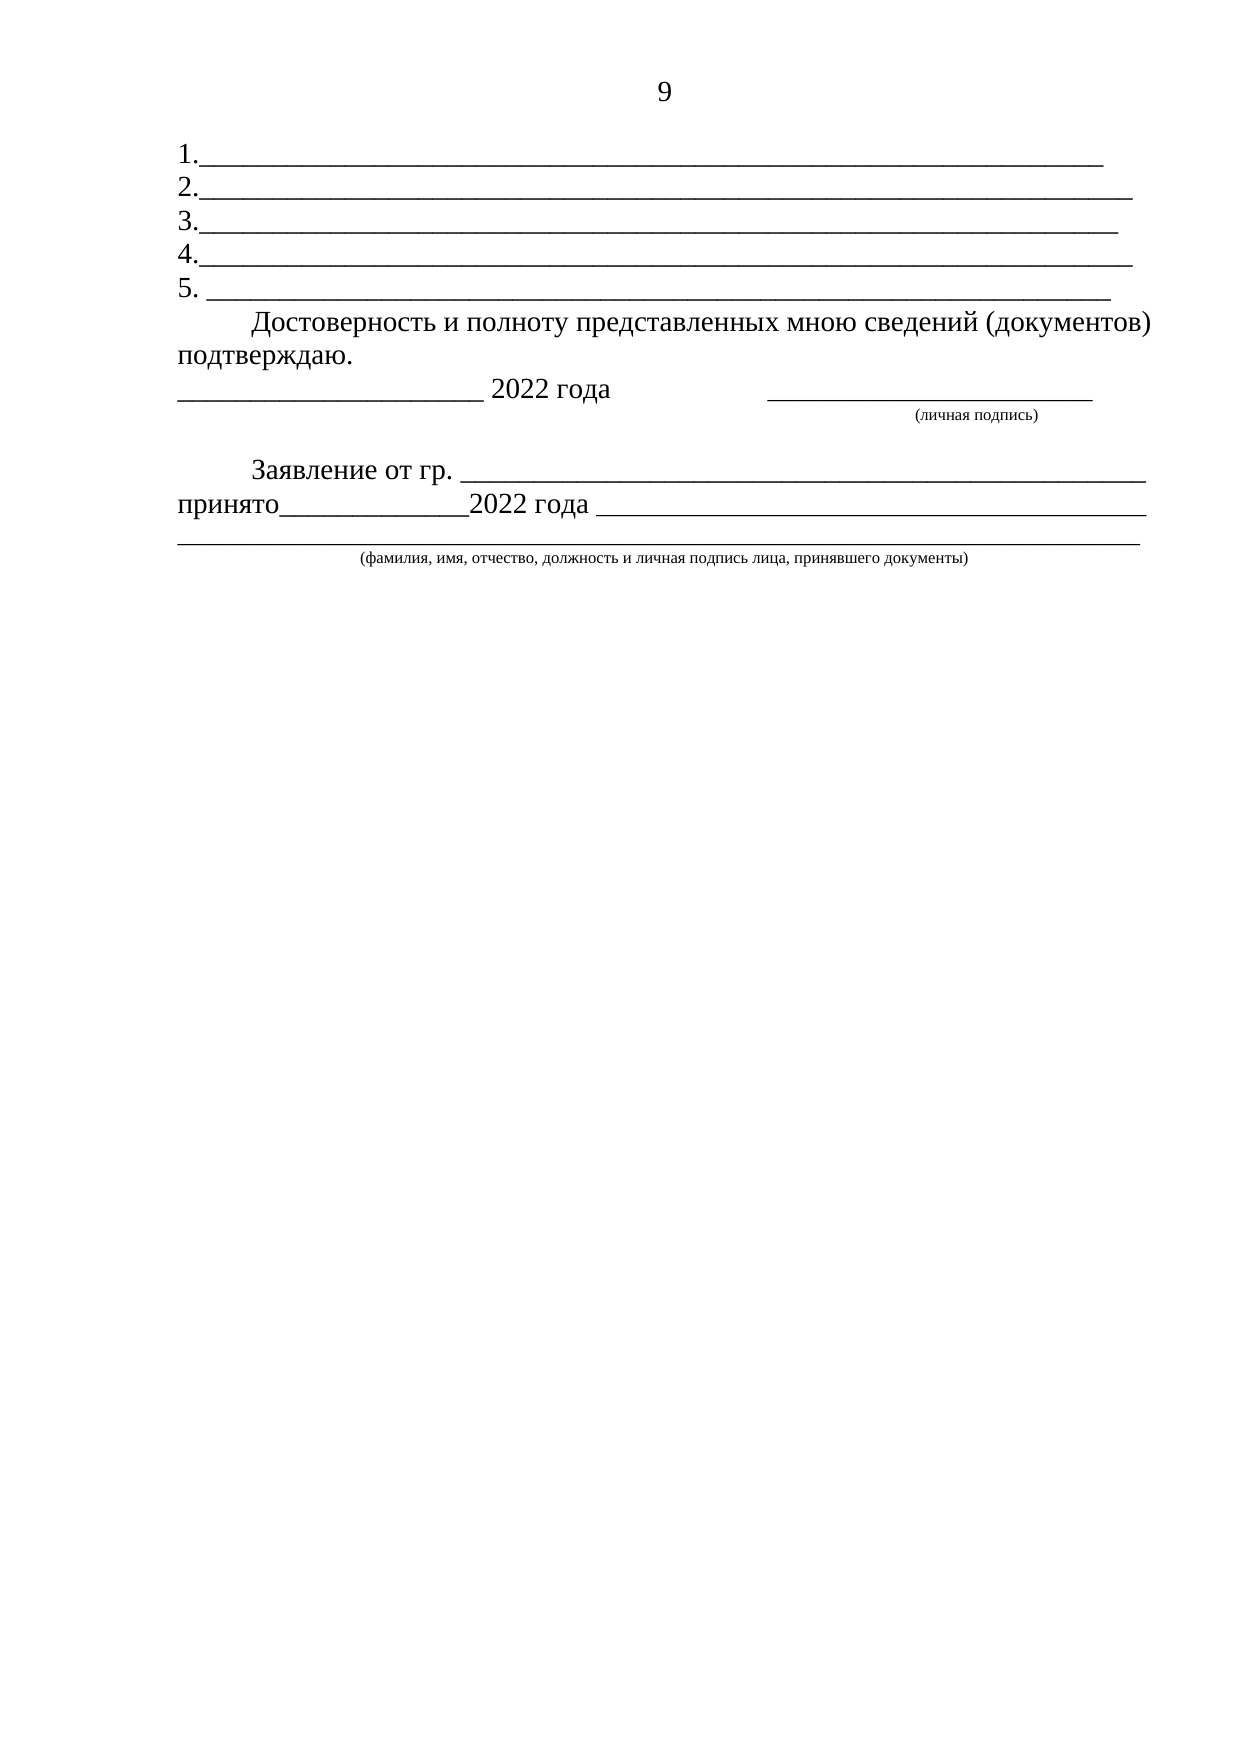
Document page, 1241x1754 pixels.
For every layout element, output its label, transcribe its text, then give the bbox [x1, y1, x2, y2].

text Заявление от гр. _______________________________________________ [177, 452, 1152, 486]
text 4.________________________________________________________________ [177, 237, 1137, 270]
text 1.______________________________________________________________ 2.________________________________________________________________3._______________________________________________________________ [177, 136, 1137, 237]
text (личная подпись) [177, 404, 1152, 423]
text 5. ______________________________________________________________ [177, 270, 1137, 304]
text принято_____________2022 года ____________________________________________ [177, 486, 1152, 519]
text _____________________________________________________________________________ [177, 519, 1152, 548]
text _____________________ 2022 года __________________________ [177, 371, 1152, 404]
text Достоверность и полноту представленных мною сведений (документов) подтверждаю. [177, 304, 1152, 371]
text (фамилия, имя, отчество, должность и личная подпись лица, принявшего документы) [177, 548, 1152, 567]
